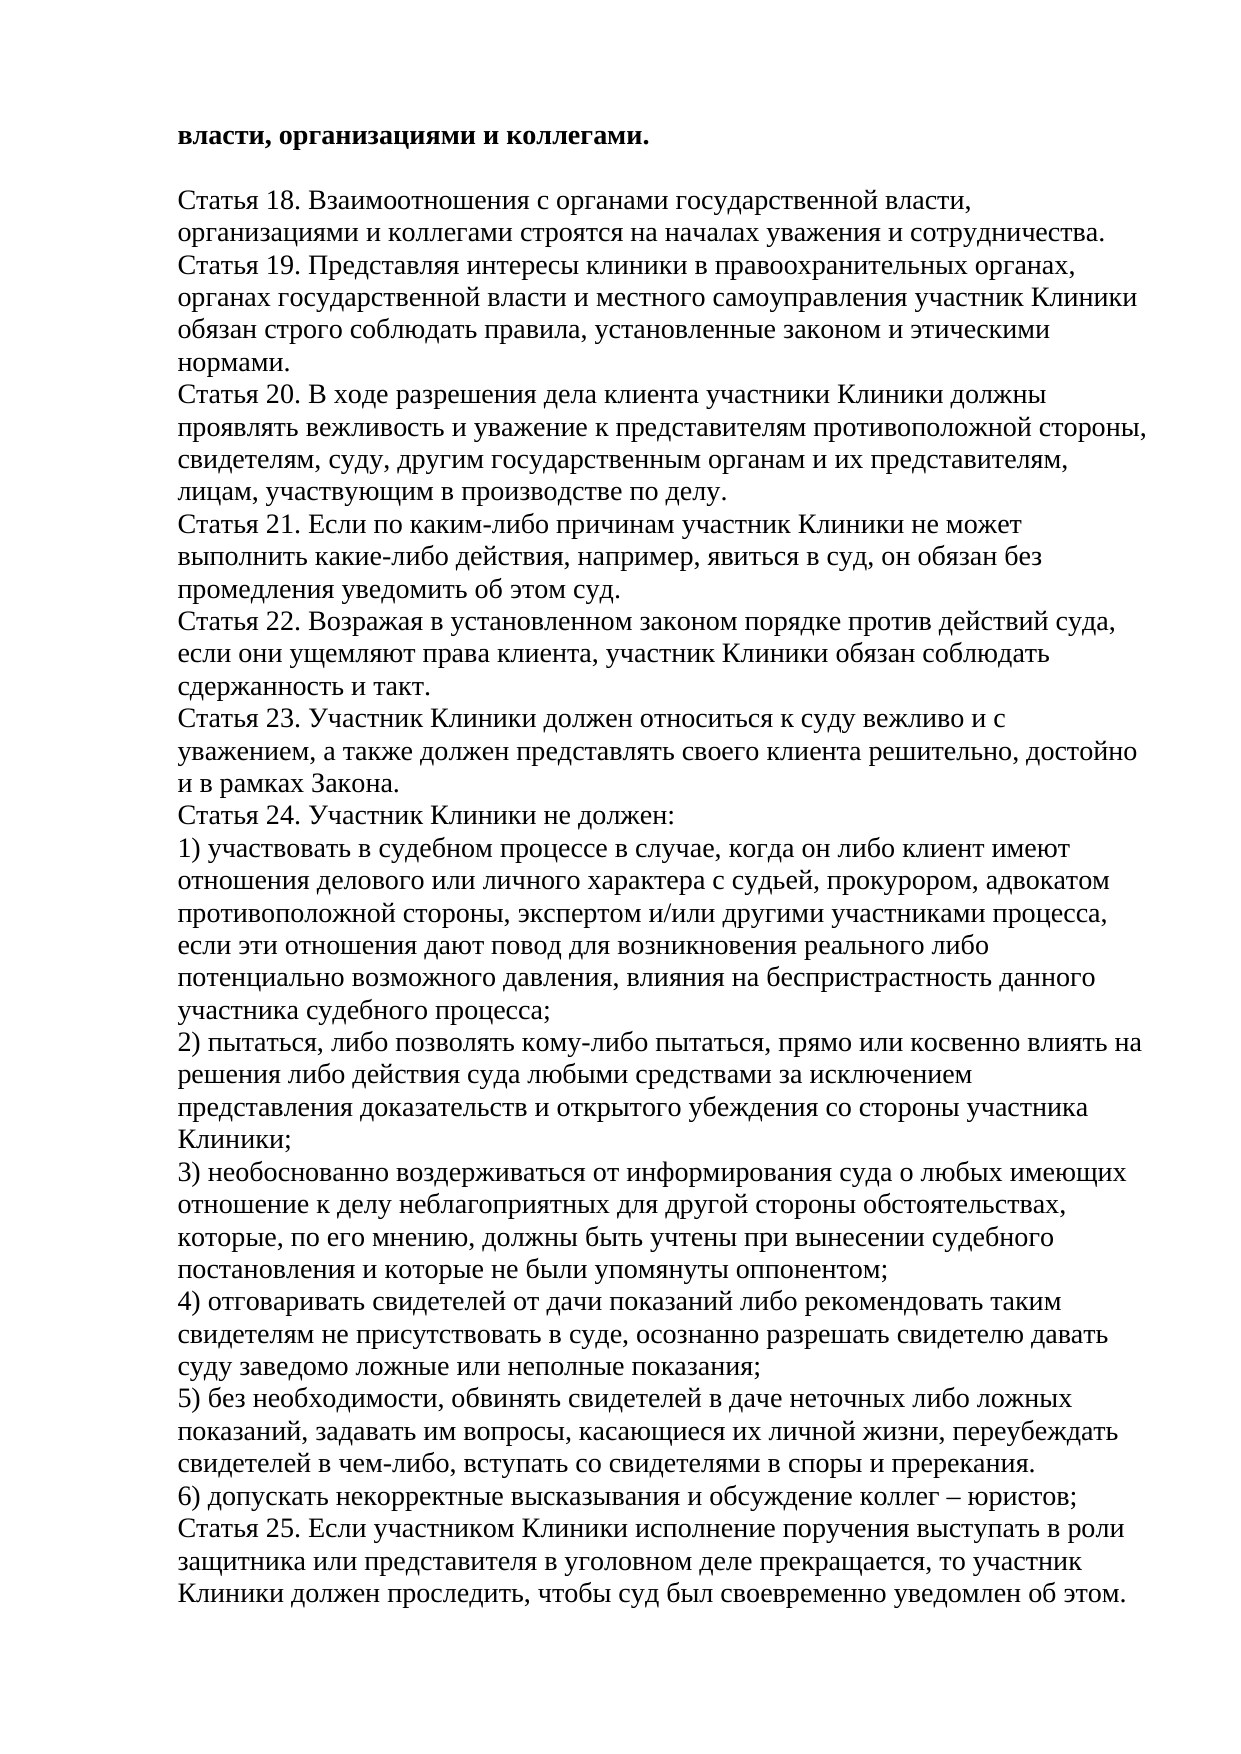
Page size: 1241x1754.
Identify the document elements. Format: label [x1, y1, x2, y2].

text [177, 118, 1152, 1608]
